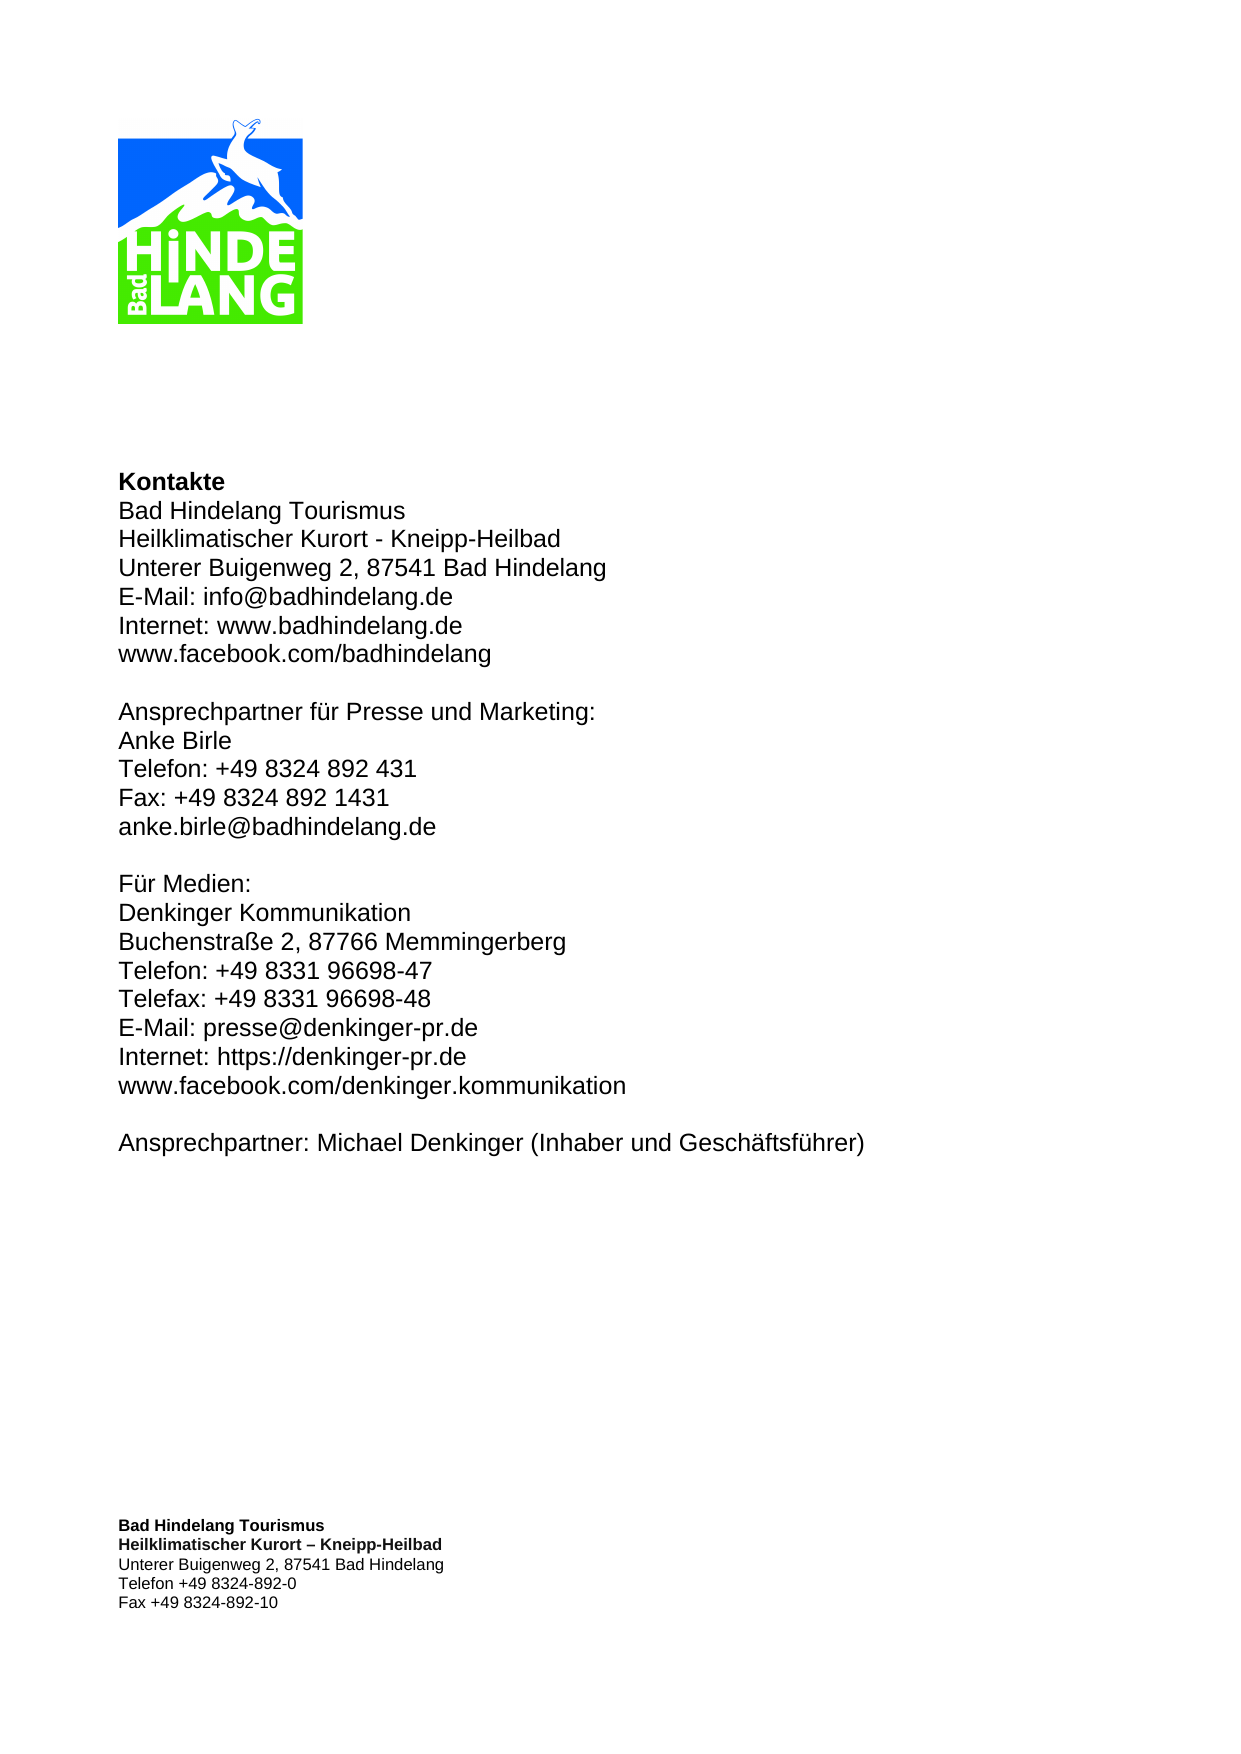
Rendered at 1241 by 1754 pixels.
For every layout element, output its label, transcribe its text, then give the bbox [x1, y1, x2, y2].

picture [118, 118, 303, 324]
text Denkinger Kommunikation [118, 898, 1063, 927]
text Anke Birle [118, 726, 1063, 754]
text Buchenstraße 2, 87766 Memmingerberg [118, 927, 1063, 956]
text Telefax: +49 8331 96698-48 [118, 984, 1063, 1013]
text www.facebook.com/badhindelang [118, 639, 1063, 668]
text Internet: https://denkinger-pr.de [118, 1042, 1063, 1071]
text Fax: +49 8324 892 1431 [118, 783, 1063, 812]
text Für Medien: [118, 869, 1063, 898]
text E-Mail: presse@denkinger-pr.de [118, 1013, 1063, 1042]
text Kontakte [118, 467, 1063, 496]
text Internet: www.badhindelang.de [118, 611, 1063, 639]
text anke.birle@badhindelang.de [118, 812, 1063, 841]
text Unterer Buigenweg 2, 87541 Bad Hindelang [118, 553, 1063, 582]
text Bad Hindelang Tourismus [118, 496, 1063, 524]
text www.facebook.com/denkinger.kommunikation [118, 1071, 1063, 1099]
text Ansprechpartner: Michael Denkinger (Inhaber und Geschäftsführer) [118, 1099, 1063, 1157]
text Telefon: +49 8331 96698-47 [118, 956, 1063, 984]
text E-Mail: info@badhindelang.de [118, 582, 1063, 611]
text Heilklimatischer Kurort - Kneipp-Heilbad [118, 524, 1063, 553]
text Ansprechpartner für Presse und Marketing: [118, 697, 1063, 726]
text Telefon: +49 8324 892 431 [118, 754, 1063, 783]
